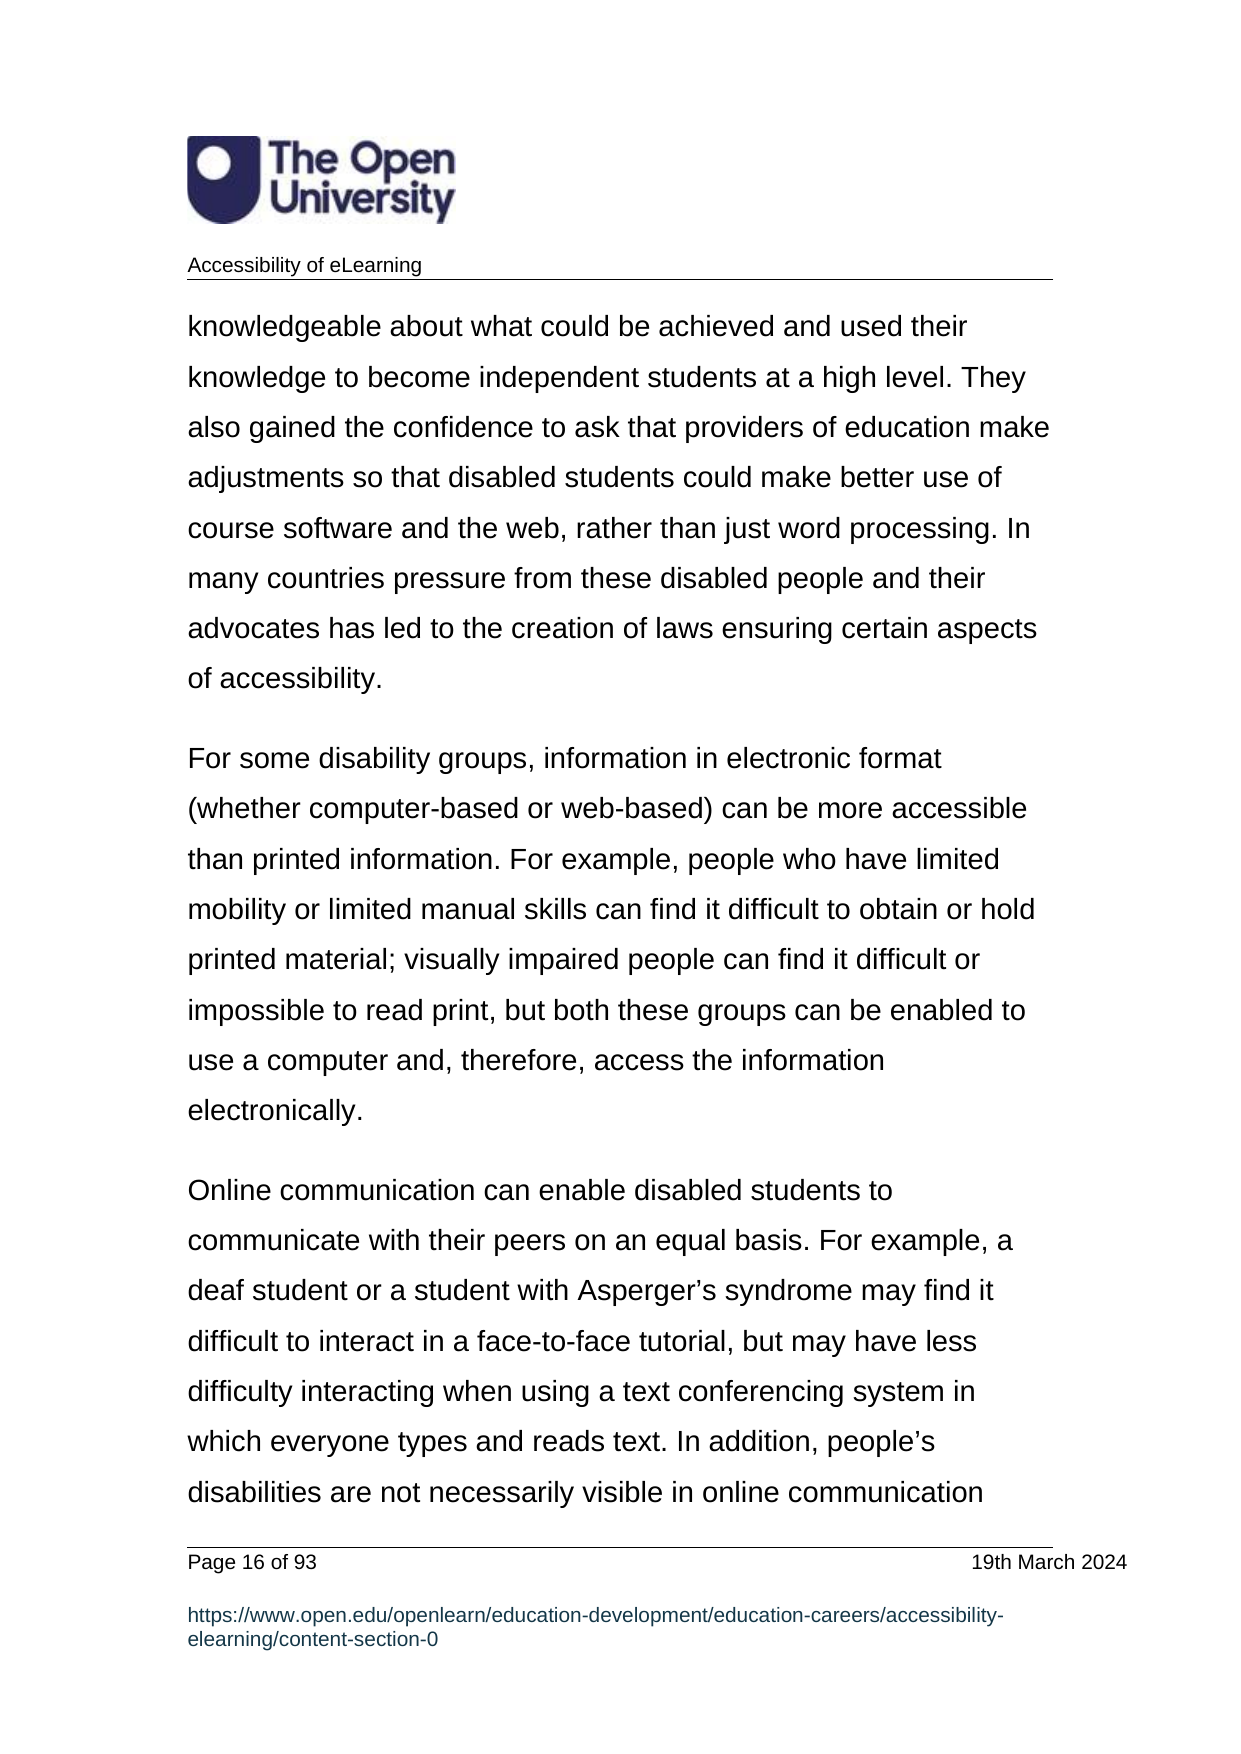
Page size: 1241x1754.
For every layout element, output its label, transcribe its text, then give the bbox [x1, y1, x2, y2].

picture [187, 136, 456, 224]
text For some disability groups, information in electronic format (whether computer-based or web-based) can be more accessible than printed information. For example, people who have limited mobility or limited manual skills can find it difficult to obtain or hold printed material; visually impaired people can find it difficult or impossible to read print, but both these groups can be enabled to use a computer and, therefore, access the information electronically. [187, 741, 1053, 1127]
